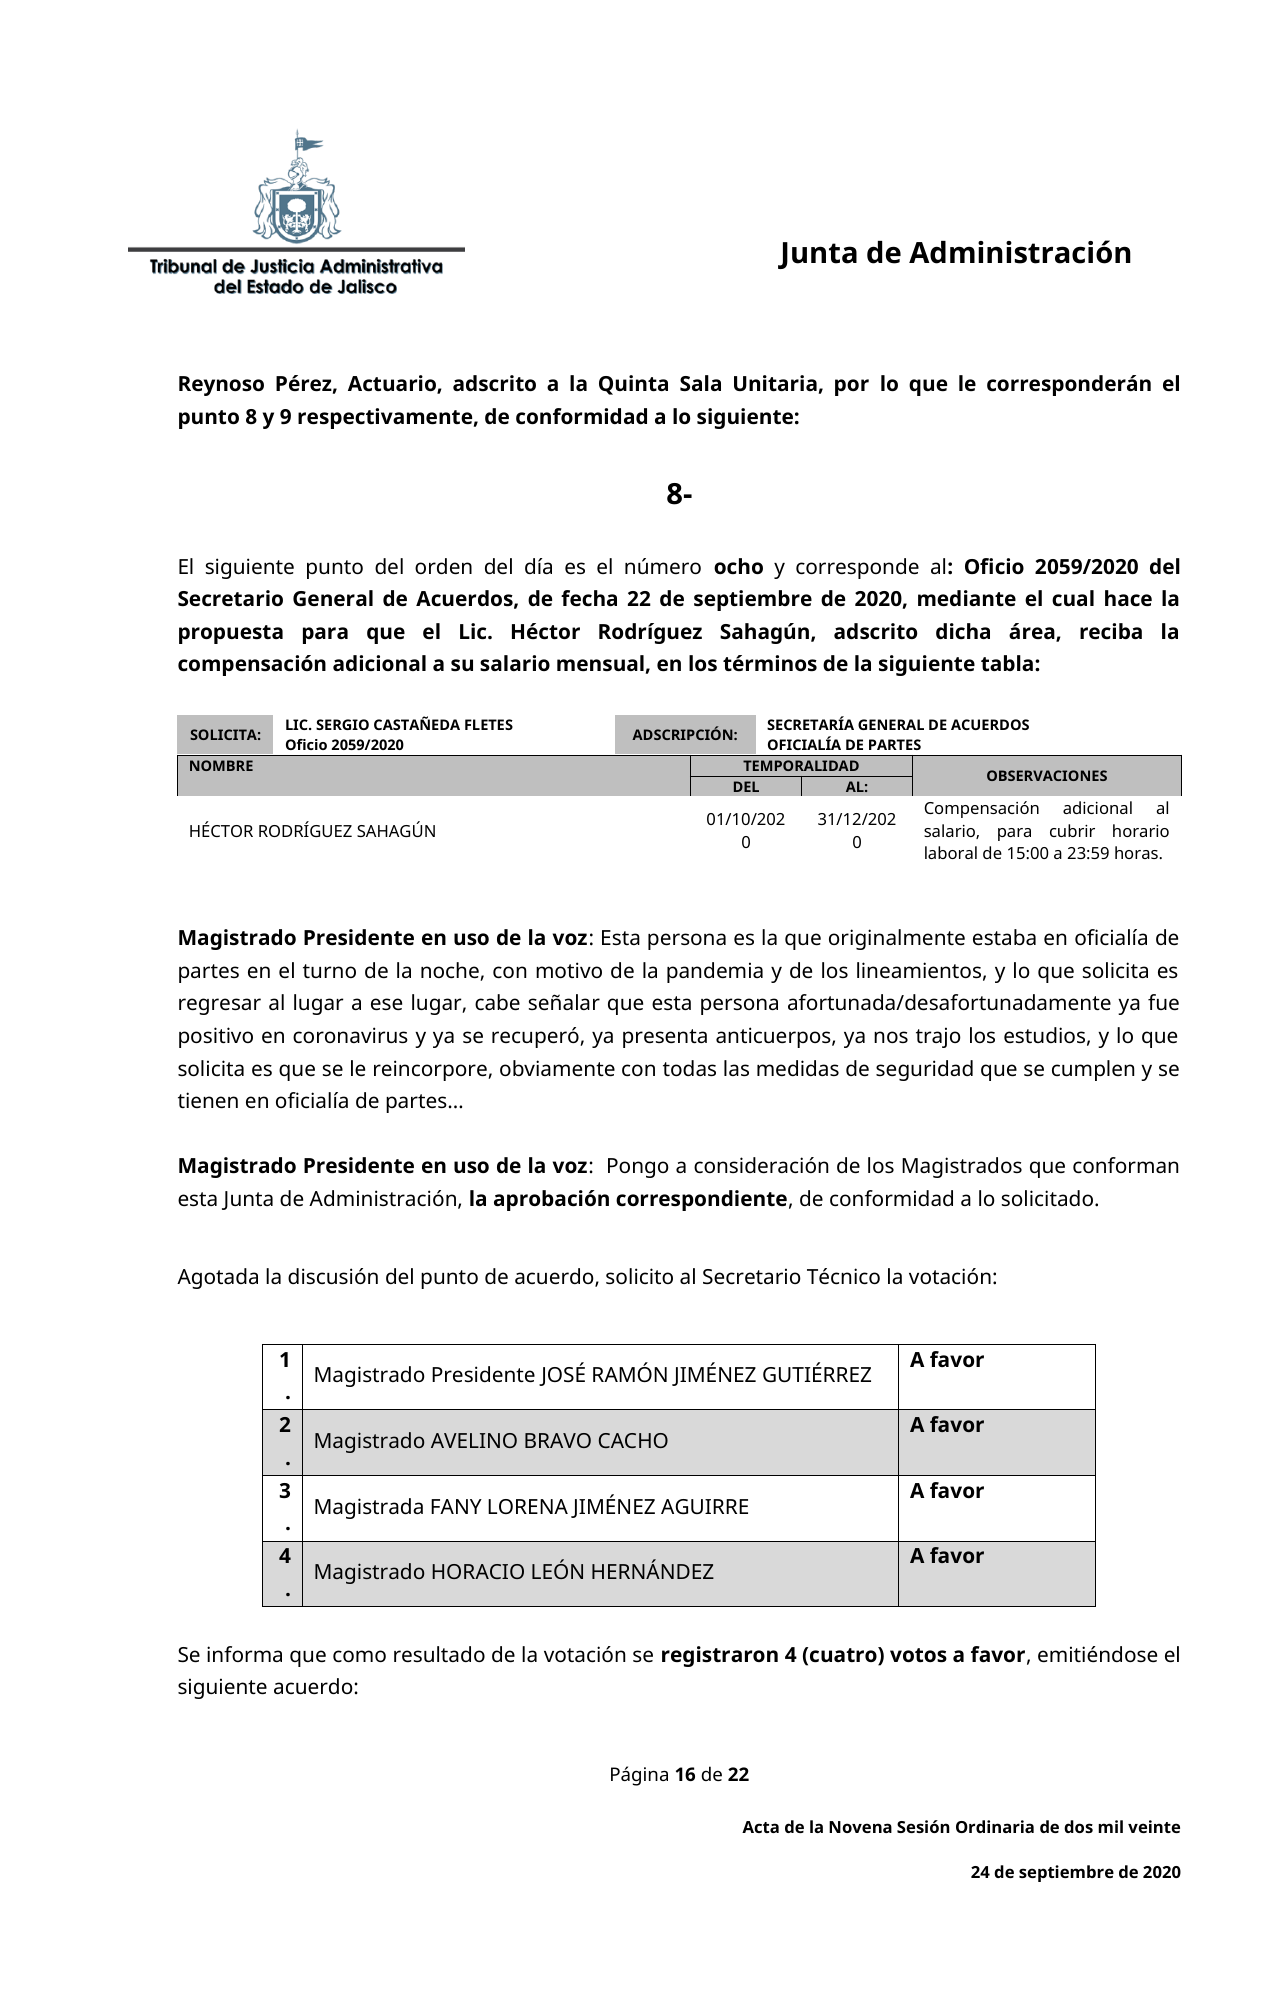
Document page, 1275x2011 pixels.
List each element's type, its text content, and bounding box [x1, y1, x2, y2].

table_cell NOMBRE [178, 756, 690, 796]
table_cell Magistrado AVELINO BRAVO CACHO [303, 1410, 898, 1475]
table_cell 2. [263, 1410, 302, 1475]
table_cell 3. [263, 1476, 302, 1541]
table_header Magistrado Presidente JOSÉ RAMÓN JIMÉNEZ GUTIÉRREZ [303, 1345, 898, 1409]
table_cell A favor [899, 1542, 1095, 1606]
table_cell Magistrado HORACIO LEÓN HERNÁNDEZ [303, 1542, 898, 1606]
table_cell Compensación adicional al salario, para cubrir horario laboral de 15:00 a 23:59 horas. [912, 796, 1181, 864]
text Magistrado Presidente en uso de la voz: Esta persona es la que originalmente estaba en oficialía de partes en el turno de la noche, con motivo de la pandemia y de los lineamientos, y lo que solicita es regresar al lugar a ese lugar, cabe señalar que esta persona afortunada/desafortunadamente ya fue positivo en coronavirus y ya se recuperó, ya presenta anticuerpos, ya nos trajo los estudios, y lo que solicita es que se le reincorpore, obviamente con todas las medidas de seguridad que se cumplen y se tienen en oficialía de partes… [177, 923, 1181, 1115]
table_cell AL: [802, 777, 912, 796]
table_header LIC. SERGIO CASTAÑEDA FLETES Oficio 2059/2020 [274, 715, 615, 754]
table_header SECRETARÍA GENERAL DE ACUERDOS OFICIALÍA DE PARTES [756, 715, 1181, 754]
table_cell HÉCTOR RODRÍGUEZ SAHAGÚN [177, 796, 690, 864]
table_cell A favor [899, 1410, 1095, 1475]
table_cell TEMPORALIDAD [691, 756, 912, 776]
table_cell OBSERVACIONES [913, 756, 1181, 796]
table_cell 01/10/2020 [690, 796, 801, 864]
table_cell Magistrada FANY LORENA JIMÉNEZ AGUIRRE [303, 1476, 898, 1541]
table_header 1. [263, 1345, 302, 1409]
text 8- [177, 473, 1181, 513]
picture [128, 128, 465, 294]
table_cell 4. [263, 1542, 302, 1606]
table_cell 31/12/2020 [801, 796, 912, 864]
table_header SOLICITA: [177, 715, 273, 754]
table_header A favor [899, 1345, 1095, 1409]
table_cell A favor [899, 1476, 1095, 1541]
text Magistrado Presidente en uso de la voz: Pongo a consideración de los Magistrados que conforman esta Junta de Administración, la aprobación correspondiente, de conformidad a lo solicitado. [177, 1151, 1181, 1212]
text El siguiente punto del orden del día es el número ocho y corresponde al: Oficio 2059/2020 del Secretario General de Acuerdos, de fecha 22 de septiembre de 2020, mediante el cual hace la propuesta para que el Lic. Héctor Rodríguez Sahagún, adscrito dicha área, reciba la compensación adicional a su salario mensual, en los términos de la siguiente tabla: [177, 552, 1181, 678]
text Se informa que como resultado de la votación se registraron 4 (cuatro) votos a favor, emitiéndose el siguiente acuerdo: [177, 1640, 1181, 1701]
table_header ADSCRIPCIÓN: [615, 715, 756, 754]
text Agotada la discusión del punto de acuerdo, solicito al Secretario Técnico la votación: [177, 1262, 1181, 1290]
table_cell DEL [691, 777, 801, 796]
